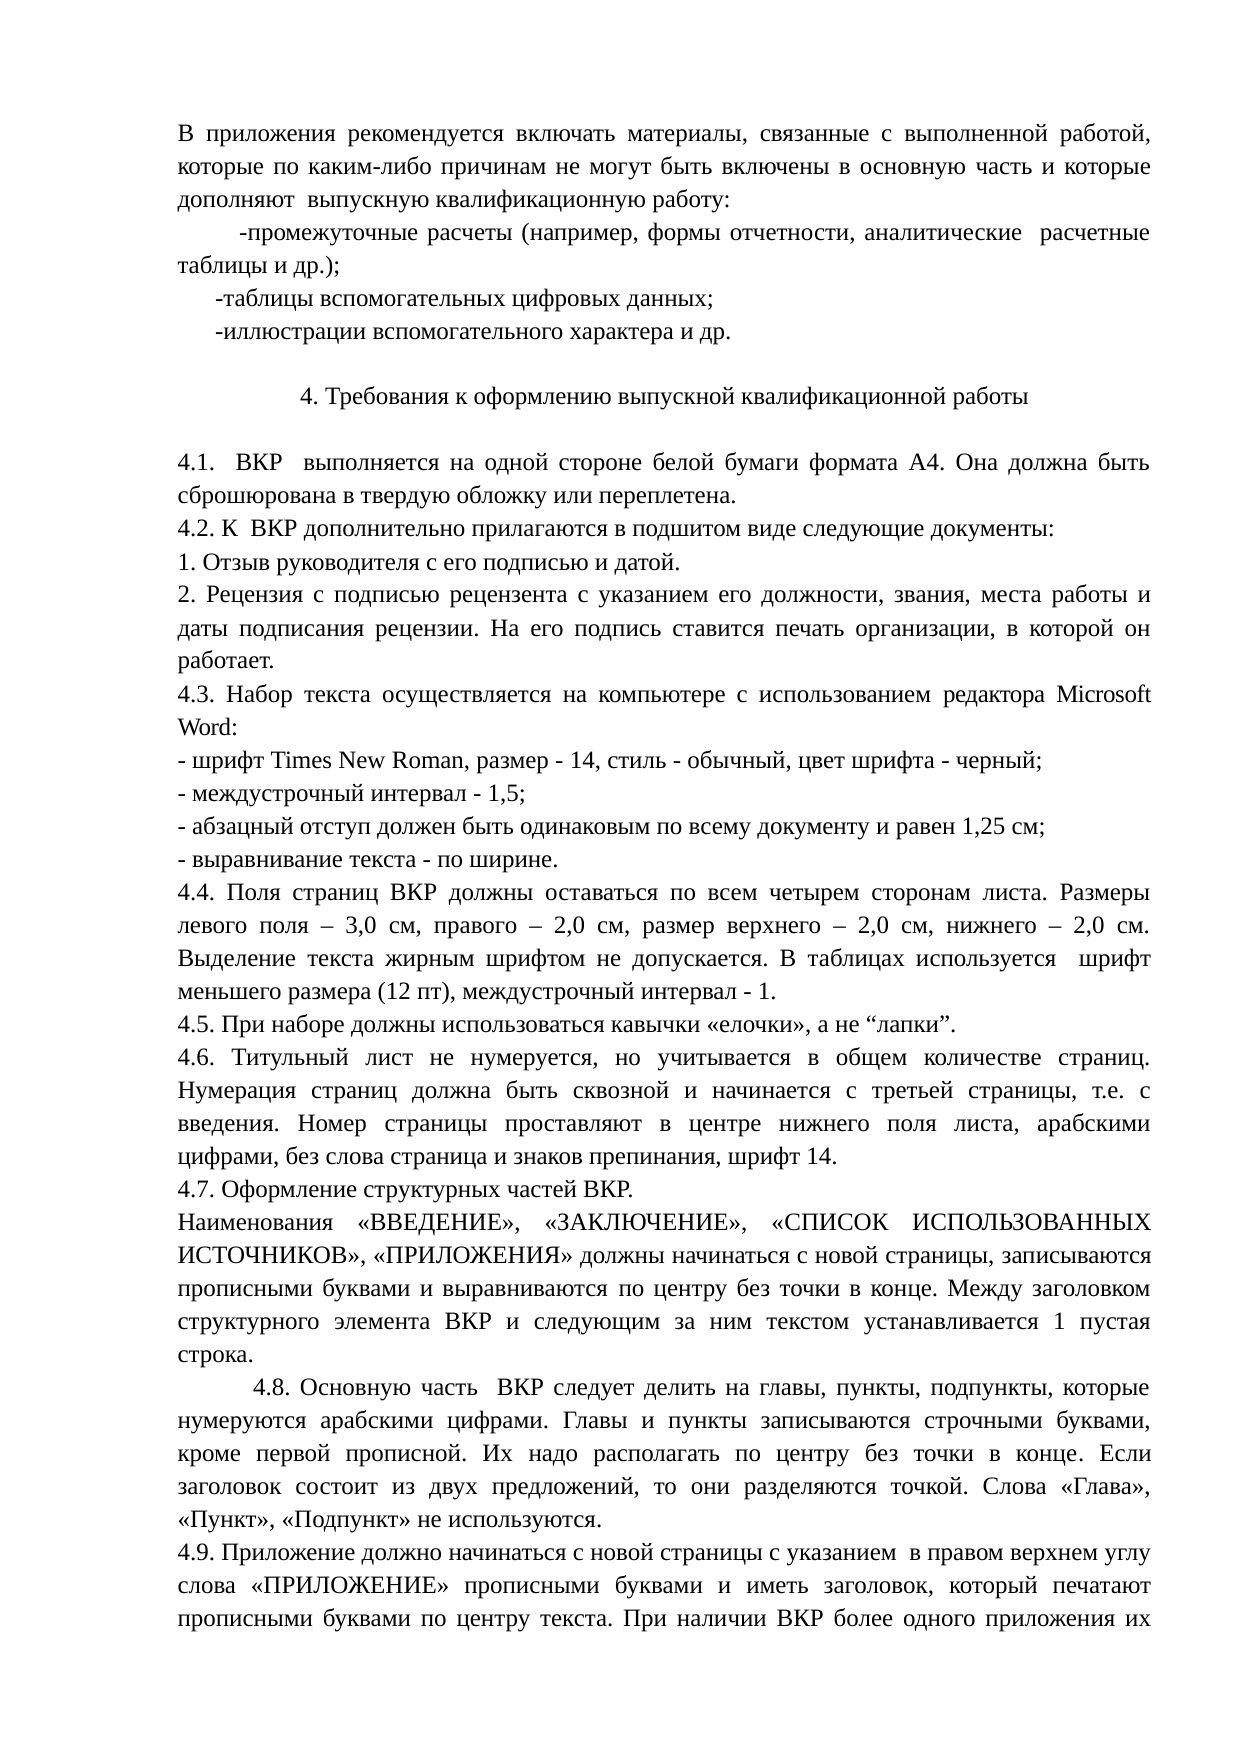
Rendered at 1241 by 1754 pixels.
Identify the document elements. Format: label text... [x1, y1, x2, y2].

text 4. Требования к оформлению выпускной квалификационной работы [177, 381, 1152, 410]
text - абзацный отступ должен быть одинаковым по всему документу и равен 1,25 см; [177, 811, 1152, 839]
text В приложения рекомендуется включать материалы, связанные с выполненной работой, которые по каким-либо причинам не могут быть включены в основную часть и которые дополняют выпускную квалификационную работу: [177, 118, 1152, 213]
text 4.6. Титульный лист не нумеруется, но учитывается в общем количестве страниц. Нумерация страниц должна быть сквозной и начинается с третьей страницы, т.е. с введения. Номер страницы проставляют в центре нижнего поля листа, арабскими цифрами, без слова страница и знаков препинания, шрифт 14. [177, 1042, 1152, 1170]
text -таблицы вспомогательных цифровых данных; [177, 283, 1152, 312]
text 4.4. Поля страниц ВКР должны оставаться по всем четырем сторонам листа. Размеры левого поля – 3,0 см, правого – 2,0 см, размер верхнего – 2,0 см, нижнего – 2,0 см. Выделение текста жирным шрифтом не допускается. В таблицах используется шрифт меньшего размера (12 пт), междустрочный интервал - 1. [177, 877, 1152, 1004]
text -иллюстрации вспомогательного характера и др. [177, 316, 1152, 345]
text 2. Рецензия с подписью рецензента с указанием его должности, звания, места работы и даты подписания рецензии. На его подпись ставится печать организации, в которой он работает. [177, 579, 1152, 674]
text - выравнивание текста - по ширине. [177, 844, 1152, 872]
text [177, 1537, 1152, 1632]
text 4.2. К ВКР дополнительно прилагаются в подшитом виде следующие документы: [177, 513, 1152, 542]
text Наименования «ВВЕДЕНИЕ», «ЗАКЛЮЧЕНИЕ», «Список использоВанных источников», «приложения» должны начинаться с новой страницы, записываются прописными буквами и выравниваются по центру без точки в конце. Между заголовком структурного элемента ВКР и следующим за ним текстом устанавливается 1 пустая строка. [177, 1207, 1152, 1368]
text 4.5. При наборе должны использоваться кавычки «елочки», а не “лапки”. [177, 1009, 1152, 1038]
text -промежуточные расчеты (например, формы отчетности, аналитические расчетные таблицы и др.); [177, 217, 1152, 279]
text 1. Отзыв руководителя с его подписью и датой. [177, 547, 1152, 575]
text - междустрочный интервал - 1,5; [177, 778, 1152, 806]
text 4.3. Набор текста осуществляется на компьютере с использованием редактора Microsoft Word: [177, 679, 1152, 740]
text - шрифт Times New Roman, размер - 14, стиль - обычный, цвет шрифта - черный; [177, 745, 1152, 773]
text 4.8. Основную часть ВКР следует делить на главы, пункты, подпункты, которые нумеруются арабскими цифрами. Главы и пункты записываются строчными буквами, кроме первой прописной. Их надо располагать по центру без точки в конце. Если заголовок состоит из двух предложений, то они разделяются точкой. Слова «Глава», «Пункт», «Подпункт» не используются. [177, 1372, 1152, 1533]
text 4.7. Оформление структурных частей ВКР. [177, 1174, 1152, 1203]
text 4.1. ВКР выполняется на одной стороне белой бумаги формата А4. Она должна быть сброшюрована в твердую обложку или переплетена. [177, 447, 1152, 509]
